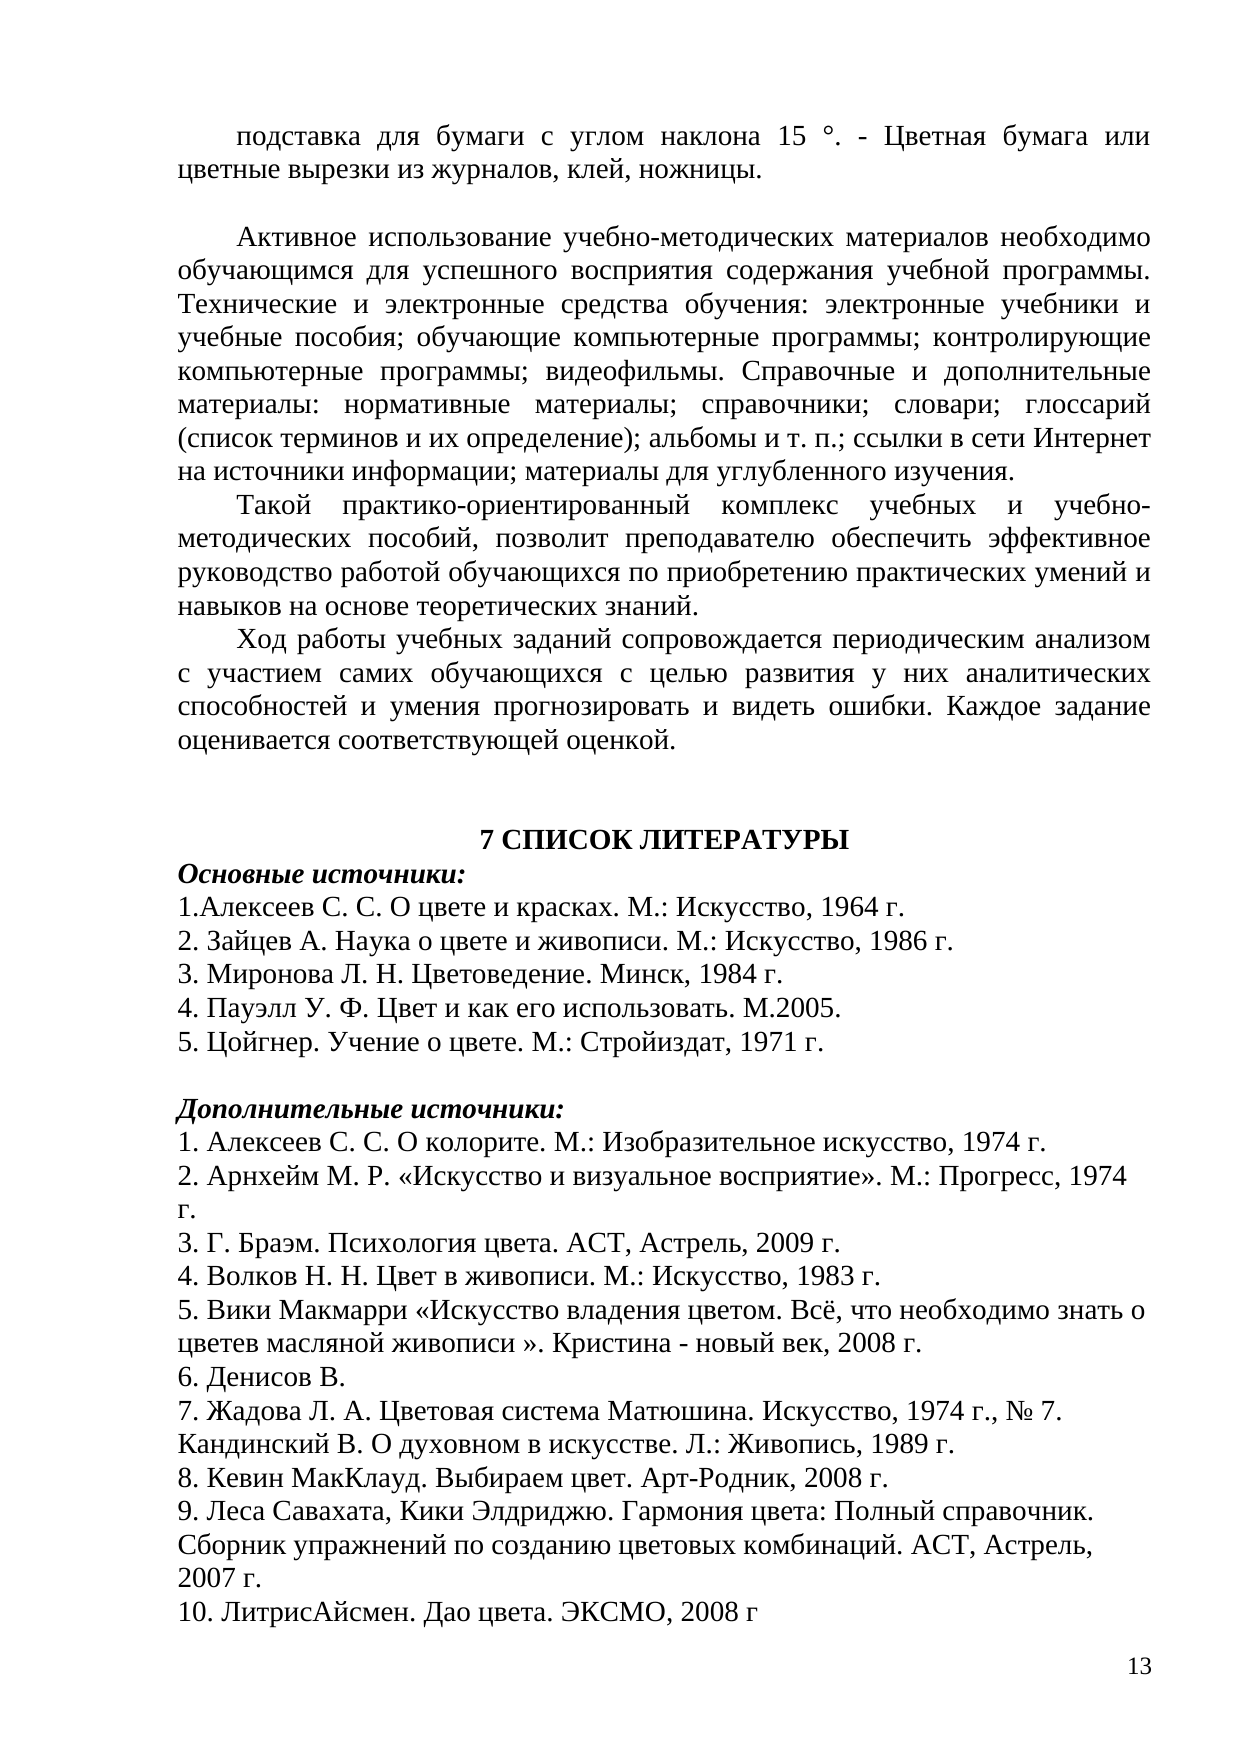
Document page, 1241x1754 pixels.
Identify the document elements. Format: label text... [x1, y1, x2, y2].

text 5. Цойгнер. Учение о цвете. М.: Стройиздат, 1971 г. [177, 1024, 1152, 1057]
text 3. Миронова Л. Н. Цветоведение. Минск, 1984 г. [177, 957, 1152, 990]
text Основные источники: [177, 856, 1152, 889]
text 9. Леса Савахата, Кики Элдриджю. Гармония цвета: Полный справочник. Сборник упражнений по созданию цветовых комбинаций. АСТ, Астрель, 2007 г. [177, 1493, 1152, 1594]
text Активное использование учебно-методических материалов необходимо обучающимся для успешного восприятия содержания учебной программы. Технические и электронные средства обучения: электронные учебники и учебные пособия; обучающие компьютерные программы; контролирующие компьютерные программы; видеофильмы. Справочные и дополнительные материалы: нормативные материалы; справочники; словари; глоссарий (список терминов и их определение); альбомы и т. п.; ссылки в сети Интернет на источники информации; материалы для углубленного изучения. [177, 219, 1152, 487]
text подставка для бумаги с углом наклона 15 °. - Цветная бумага или цветные вырезки из журналов, клей, ножницы. [177, 118, 1152, 185]
text Такой практико-ориентированный комплекс учебных и учебно-методических пособий, позволит преподавателю обеспечить эффективное руководство работой обучающихся по приобретению практических умений и навыков на основе теоретических знаний. [177, 487, 1152, 621]
text 4. Волков Н. Н. Цвет в живописи. М.: Искусство, 1983 г. [177, 1258, 1152, 1292]
text 2. Зайцев А. Наука о цвете и живописи. М.: Искусство, 1986 г. [177, 923, 1152, 957]
text 7. Жадова Л. А. Цветовая система Матюшина. Искусство, 1974 г., № 7. Кандинский В. О духовном в искусстве. Л.: Живопись, 1989 г. [177, 1393, 1152, 1460]
text 6. Денисов В. [177, 1359, 1152, 1393]
text 7 СПИСОК ЛИТЕРАТУРЫ [177, 822, 1152, 856]
text 1. Алексеев С. С. О колорите. М.: Изобразительное искусство, 1974 г. [177, 1124, 1152, 1158]
text 1.Алексеев С. С. О цвете и красках. М.: Искусство, 1964 г. [177, 889, 1152, 923]
text Ход работы учебных заданий сопровождается периодическим анализом с участием самих обучающихся с целью развития у них аналитических способностей и умения прогнозировать и видеть ошибки. Каждое задание оценивается соответствующей оценкой. [177, 621, 1152, 755]
text 2. Арнхейм М. Р. «Искусство и визуальное восприятие». М.: Прогресс, 1974 г. [177, 1158, 1152, 1225]
text 5. Вики Макмарри «Искусство владения цветом. Всё, что необходимо знать о цветев масляной живописи ». Кристина - новый век, 2008 г. [177, 1292, 1152, 1359]
text 3. Г. Браэм. Психология цвета. АСТ, Астрель, 2009 г. [177, 1225, 1152, 1258]
text 4. Пауэлл У. Ф. Цвет и как его использовать. М.2005. [177, 990, 1152, 1024]
text Дополнительные источники: [177, 1091, 1152, 1124]
text 8. Кевин МакКлауд. Выбираем цвет. Арт-Родник, 2008 г. [177, 1460, 1152, 1493]
text 10. ЛитрисАйсмен. Дао цвета. ЭКСМО, 2008 г [177, 1594, 1152, 1627]
